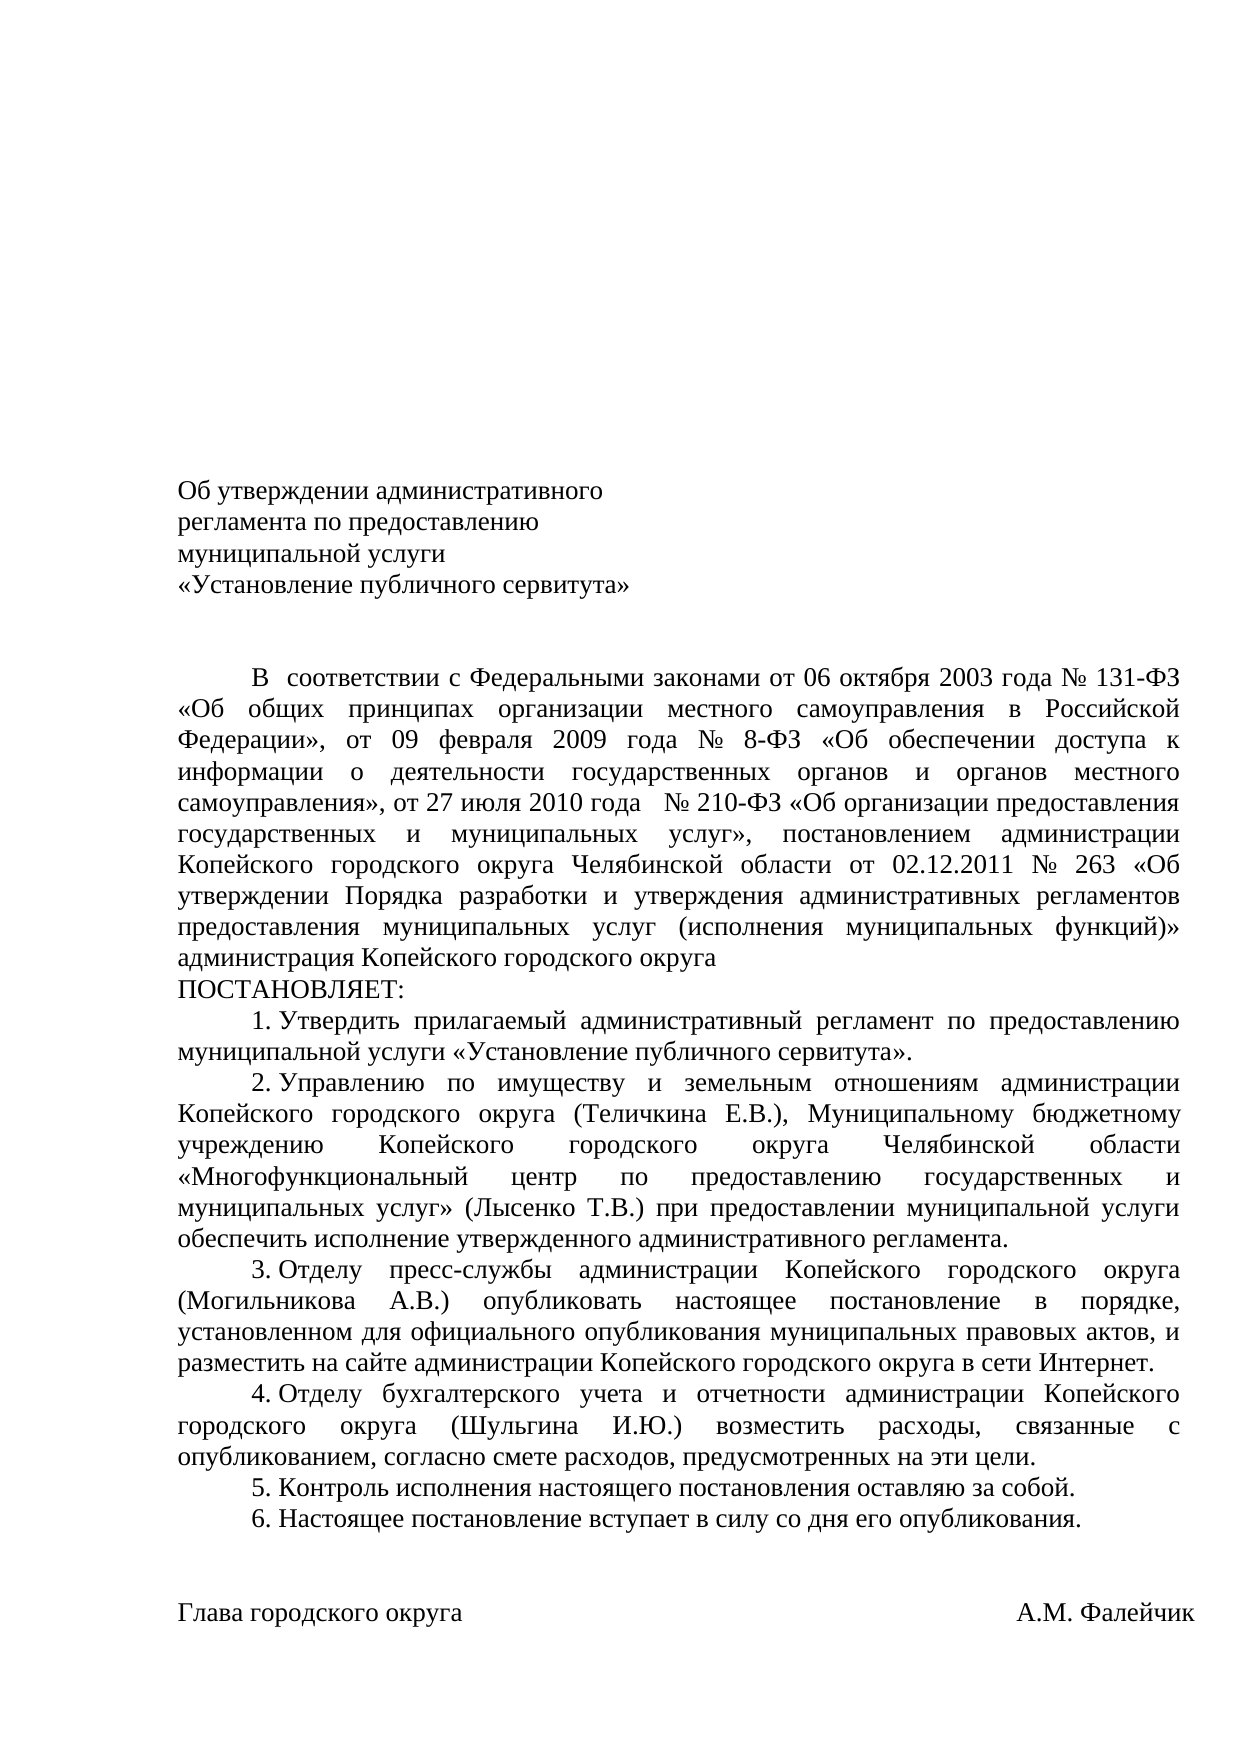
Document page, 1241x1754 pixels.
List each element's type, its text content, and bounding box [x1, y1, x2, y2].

list Утвердить прилагаемый административный регламент по предоставлению муниципальной услуги «Установление публичного сервитута». [177, 1004, 1181, 1066]
text муниципальной услуги [177, 537, 1181, 568]
text Глава городского округа А.М. Фалейчик [177, 1596, 1211, 1627]
list Настоящее постановление вступает в силу со дня его опубликования. [177, 1502, 1181, 1533]
text регламента по предоставлению [177, 506, 1181, 537]
list Контроль исполнения настоящего постановления оставляю за собой. [177, 1471, 1181, 1502]
text «Установление публичного сервитута» [177, 568, 1181, 599]
list Отделу бухгалтерского учета и отчетности администрации Копейского городского округа (Шульгина И.Ю.) возместить расходы, связанные с опубликованием, согласно смете расходов, предусмотренных на эти цели. [177, 1378, 1181, 1471]
text Об утверждении административного [177, 474, 1181, 506]
list Управлению по имуществу и земельным отношениям администрации Копейского городского округа (Теличкина Е.В.), Муниципальному бюджетному учреждению Копейского городского округа Челябинской области «Многофункциональный центр по предоставлению государственных и муниципальных услуг» (Лысенко Т.В.) при предоставлении муниципальной услуги обеспечить исполнение утвержденного административного регламента. [177, 1066, 1181, 1253]
text В соответствии с Федеральными законами от 06 октября 2003 года № 131-ФЗ «Об общих принципах организации местного самоуправления в Российской Федерации», от 09 февраля 2009 года № 8-ФЗ «Об обеспечении доступа к информации о деятельности государственных органов и органов местного самоуправления», от 27 июля 2010 года № 210-ФЗ «Об организации предоставления государственных и муниципальных услуг», постановлением администрации Копейского городского округа Челябинской области от 02.12.2011 № 263 «Об утверждении Порядка разработки и утверждения административных регламентов предоставления муниципальных услуг (исполнения муниципальных функций)» администрация Копейского городского округа [177, 661, 1181, 973]
text ПОСТАНОВЛЯЕТ: [177, 973, 1181, 1004]
list Отделу пресс-службы администрации Копейского городского округа (Могильникова А.В.) опубликовать настоящее постановление в порядке, установленном для официального опубликования муниципальных правовых актов, и разместить на сайте администрации Копейского городского округа в сети Интернет. [177, 1253, 1181, 1378]
